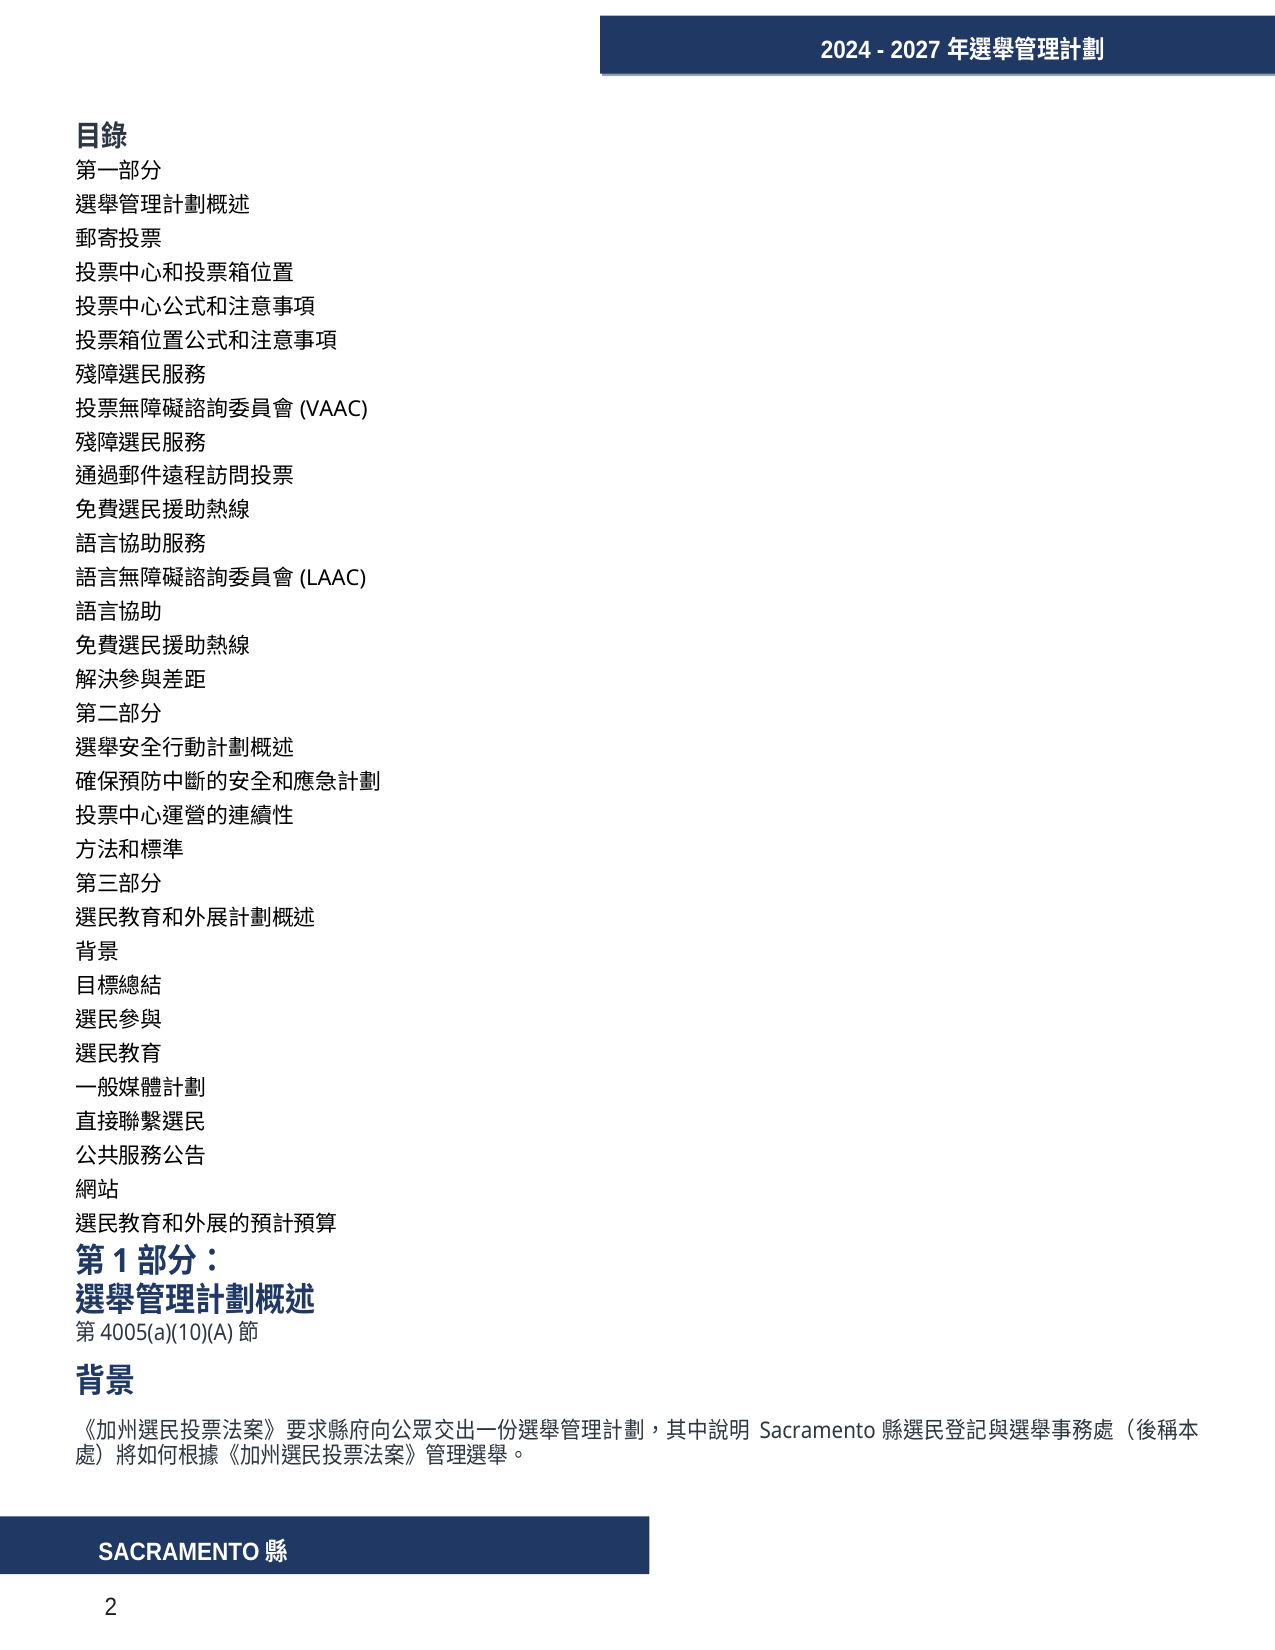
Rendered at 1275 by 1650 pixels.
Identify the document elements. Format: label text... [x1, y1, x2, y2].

text 選民教育和外展計劃概述 [75, 902, 1200, 932]
text 第一部分 [75, 155, 1200, 184]
text 投票中心運營的連續性 [75, 800, 1200, 830]
text 投票箱位置公式和注意事項 [75, 324, 1200, 354]
text 背景 [75, 936, 1200, 966]
text 選民參與 [75, 1004, 1200, 1033]
text 投票無障礙諮詢委員會 (VAAC) [75, 392, 1200, 422]
text 郵寄投票 [75, 223, 1200, 252]
text 語言協助服務 [75, 528, 1200, 558]
text 第 1 部分： [75, 1241, 1200, 1280]
text 通過郵件遠程訪問投票 [75, 460, 1200, 490]
text 第二部分 [75, 698, 1200, 728]
text 直接聯繫選民 [75, 1106, 1200, 1135]
text 解決參與差距 [75, 664, 1200, 694]
text 一般媒體計劃 [75, 1072, 1200, 1101]
text 投票中心和投票箱位置 [75, 257, 1200, 286]
text 選民教育和外展的預計預算 [75, 1207, 1200, 1237]
text 語言協助 [75, 596, 1200, 626]
text 投票中心公式和注意事項 [75, 291, 1200, 320]
text 免費選民援助熱線 [75, 494, 1200, 524]
text 目錄 [75, 112, 1200, 155]
text 目標總結 [75, 970, 1200, 999]
text 免費選民援助熱線 [75, 630, 1200, 660]
text 選舉安全行動計劃概述 [75, 732, 1200, 762]
text 選舉管理計劃概述 [75, 189, 1200, 218]
text 確保預防中斷的安全和應急計劃 [75, 766, 1200, 796]
text 語言無障礙諮詢委員會 (LAAC) [75, 562, 1200, 592]
text 《加州選民投票法案》要求縣府向公眾交出一份選舉管理計劃，其中說明 Sacramento 縣選民登記與選舉事務處（後稱本處）將如何根據《加州選民投票法案》管理選舉。 [75, 1417, 1200, 1471]
text 殘障選民服務 [75, 358, 1200, 388]
text 選民教育 [75, 1038, 1200, 1067]
text 選舉管理計劃概述 [75, 1280, 1200, 1319]
text 第 4005(a)(10)(A) 節 [75, 1319, 1200, 1345]
text 方法和標準 [75, 834, 1200, 864]
text 公共服務公告 [75, 1139, 1200, 1169]
text 網站 [75, 1173, 1200, 1203]
text 第三部分 [75, 868, 1200, 898]
text 殘障選民服務 [75, 426, 1200, 456]
text 背景 [75, 1362, 1200, 1401]
